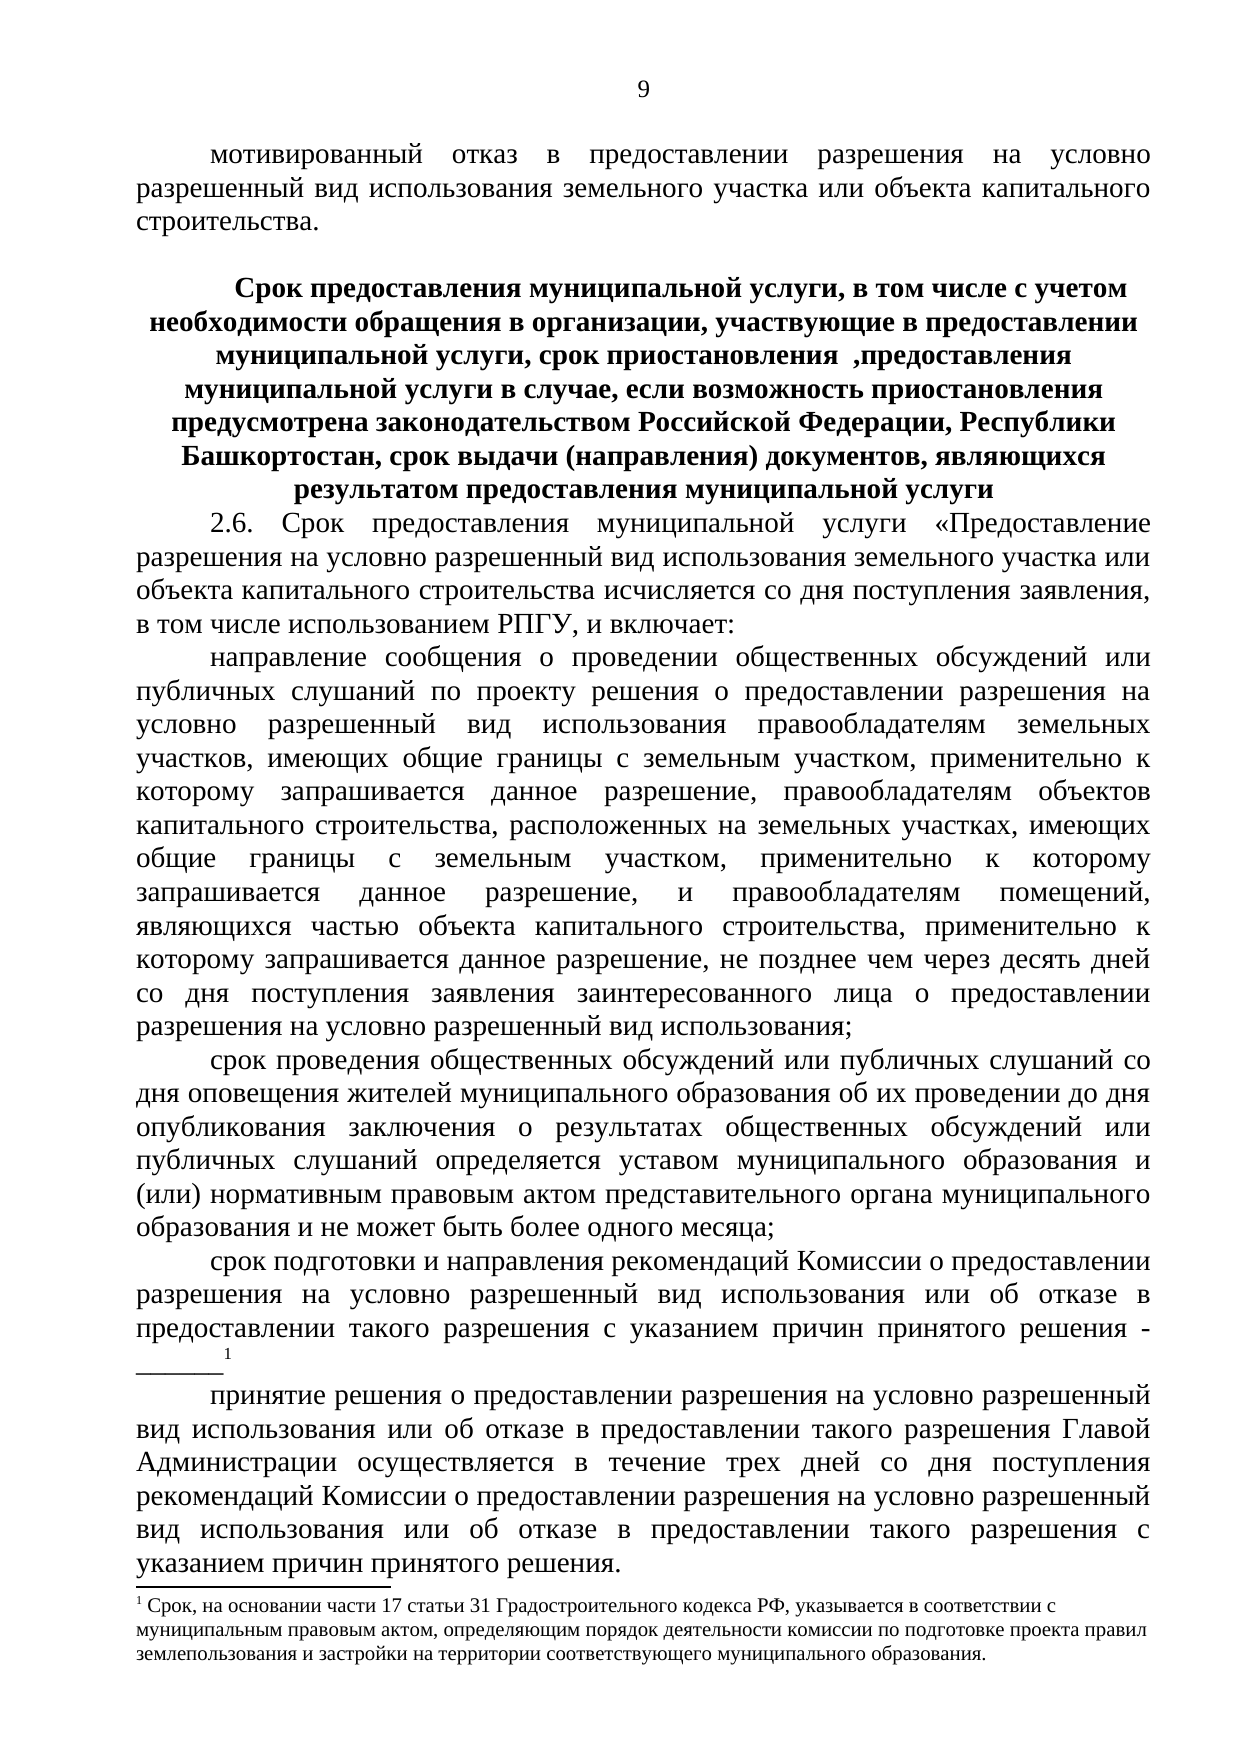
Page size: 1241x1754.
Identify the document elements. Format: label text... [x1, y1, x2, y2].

text направление сообщения о проведении общественных обсуждений или публичных слушаний по проекту решения о предоставлении разрешения на условно разрешенный вид использования правообладателям земельных участков, имеющих общие границы с земельным участком, применительно к которому запрашивается данное разрешение, правообладателям объектов капитального строительства, расположенных на земельных участках, имеющих общие границы с земельным участком, применительно к которому запрашивается данное разрешение, и правообладателям помещений, являющихся частью объекта капитального строительства, применительно к которому запрашивается данное разрешение, не позднее чем через десять дней со дня поступления заявления заинтересованного лица о предоставлении разрешения на условно разрешенный вид использования; [136, 639, 1152, 1042]
text 2.6. Срок предоставления муниципальной услуги «Предоставление разрешения на условно разрешенный вид использования земельного участка или объекта капитального строительства исчисляется со дня поступления заявления, в том числе использованием РПГУ, и включает: [136, 505, 1152, 639]
text принятие решения о предоставлении разрешения на условно разрешенный вид использования или об отказе в предоставлении такого разрешения Главой Администрации осуществляется в течение трех дней со дня поступления рекомендаций Комиссии о предоставлении разрешения на условно разрешенный вид использования или об отказе в предоставлении такого разрешения с указанием причин принятого решения. [136, 1377, 1152, 1578]
text срок проведения общественных обсуждений или публичных слушаний со дня оповещения жителей муниципального образования об их проведении до дня опубликования заключения о результатах общественных обсуждений или публичных слушаний определяется уставом муниципального образования и (или) нормативным правовым актом представительного органа муниципального образования и не может быть более одного месяца; [136, 1042, 1152, 1243]
text Срок предоставления муниципальной услуги, в том числе с учетом необходимости обращения в организации, участвующие в предоставлении муниципальной услуги, срок приостановления ,предоставления муниципальной услуги в случае, если возможность приостановления предусмотрена законодательством Российской Федерации, Республики Башкортостан, срок выдачи (направления) документов, являющихся результатом предоставления муниципальной услуги [136, 270, 1152, 505]
text мотивированный отказ в предоставлении разрешения на условно разрешенный вид использования земельного участка или объекта капитального строительства. [136, 136, 1152, 237]
text срок подготовки и направления рекомендаций Комиссии о предоставлении разрешения на условно разрешенный вид использования или об отказе в предоставлении такого разрешения с указанием причин принятого решения - ______ [136, 1243, 1152, 1377]
